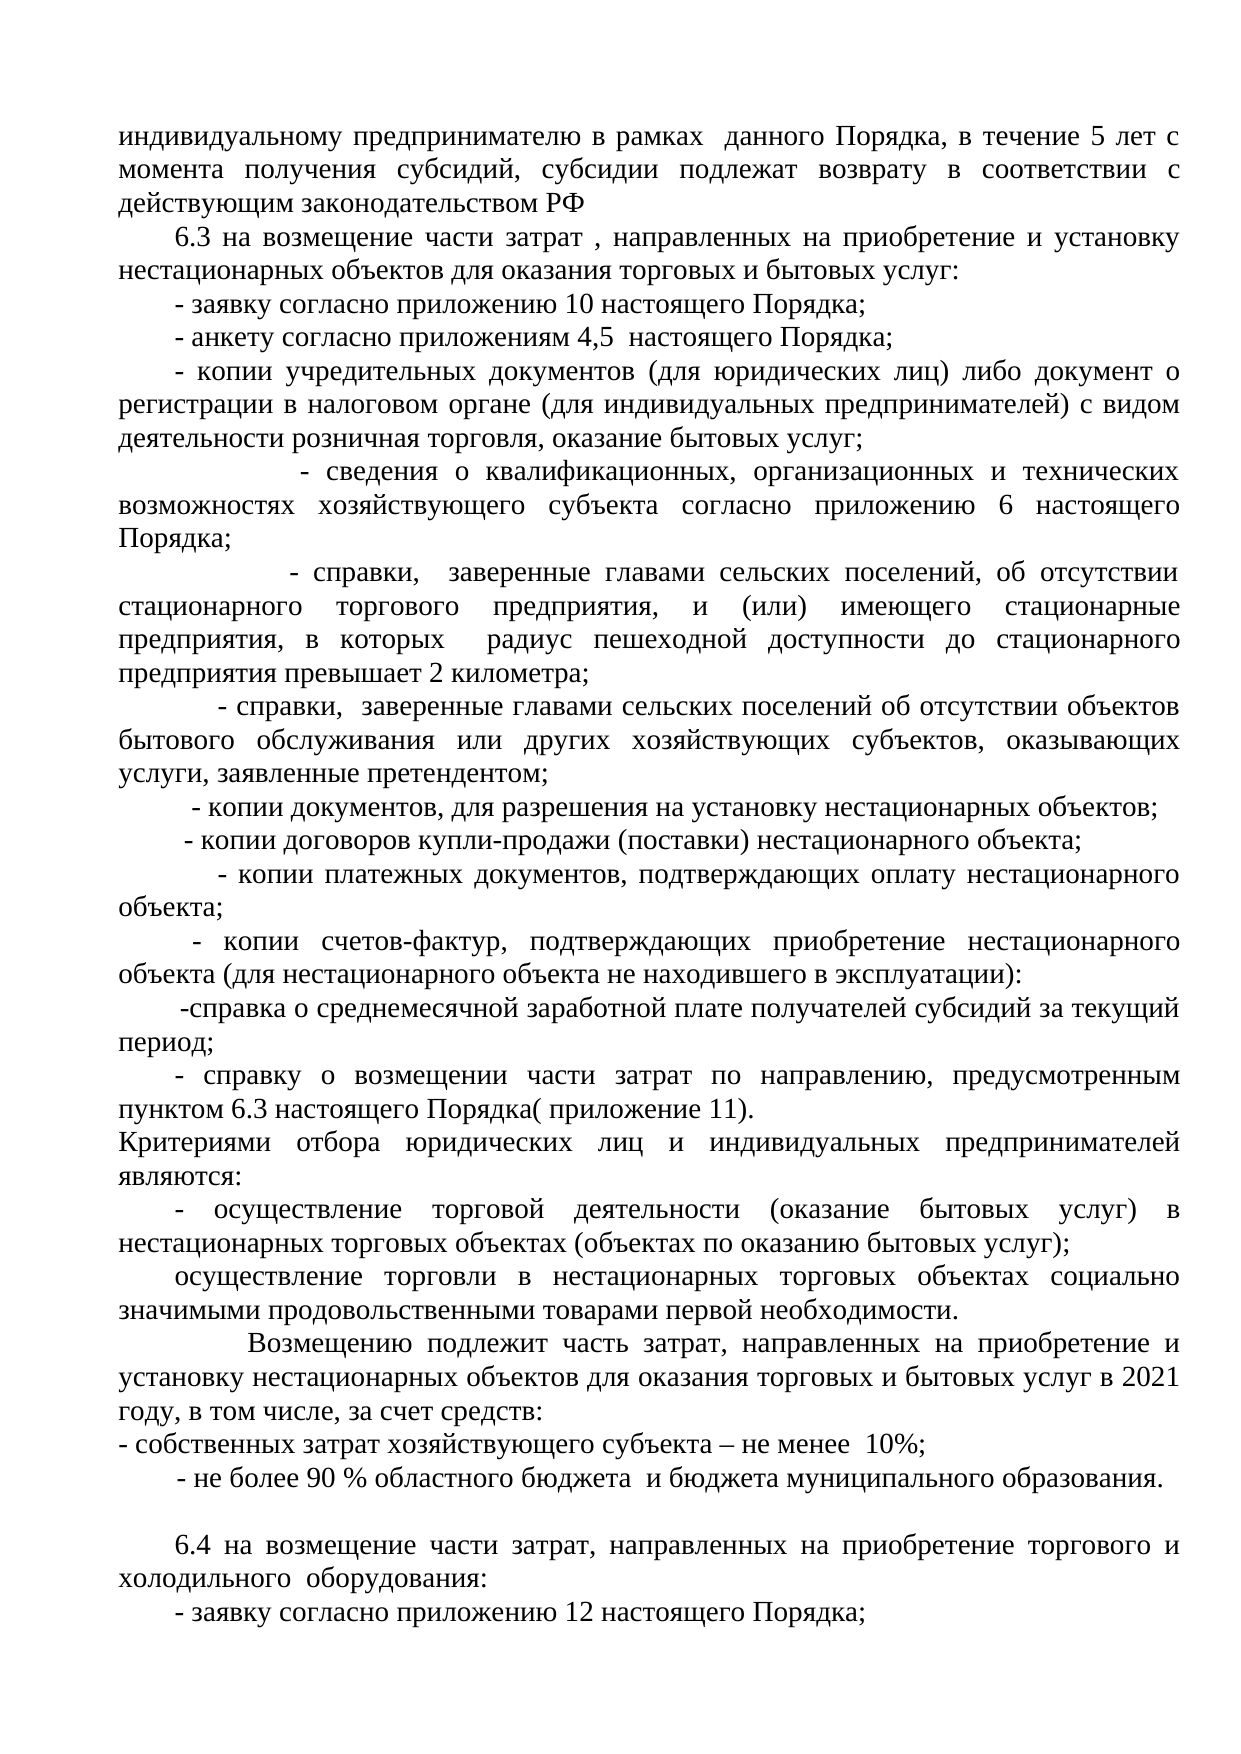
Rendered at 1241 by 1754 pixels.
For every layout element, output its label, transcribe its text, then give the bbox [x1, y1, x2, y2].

text - копии платежных документов, подтверждающих оплату нестационарного объекта; [118, 856, 1181, 923]
text осуществление торговли в нестационарных торговых объектах социально значимыми продовольственными товарами первой необходимости. [118, 1258, 1181, 1326]
text Критериями отбора юридических лиц и индивидуальных предпринимателей являются: [118, 1124, 1181, 1191]
text - осуществление торговой деятельности (оказание бытовых услуг) в нестационарных торговых объектах (объектах по оказанию бытовых услуг); [118, 1191, 1181, 1258]
text - сведения о квалификационных, организационных и технических возможностях хозяйствующего субъекта согласно приложению 6 настоящего Порядка; [118, 453, 1181, 554]
text - не более 90 % областного бюджета и бюджета муниципального образования. [118, 1460, 1181, 1493]
text - копии документов, для разрешения на установку нестационарных объектов; [118, 789, 1181, 822]
text - копии счетов-фактур, подтверждающих приобретение нестационарного объекта (для нестационарного объекта не находившего в эксплуатации): [118, 923, 1181, 990]
text - собственных затрат хозяйствующего субъекта – не менее 10%; [118, 1426, 1181, 1460]
text Возмещению подлежит часть затрат, направленных на приобретение и установку нестационарных объектов для оказания торговых и бытовых услуг в 2021 году, в том числе, за счет средств: [118, 1326, 1181, 1426]
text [118, 118, 1181, 219]
text -справка о среднемесячной заработной плате получателей субсидий за текущий период; [118, 990, 1181, 1057]
text - справку о возмещении части затрат по направлению, предусмотренным пунктом 6.3 настоящего Порядка( приложение 11). [118, 1057, 1181, 1124]
text - копии учредительных документов (для юридических лиц) либо документ о регистрации в налоговом органе (для индивидуальных предпринимателей) с видом деятельности розничная торговля, оказание бытовых услуг; [118, 353, 1181, 453]
text - заявку согласно приложению 10 настоящего Порядка; [118, 286, 1181, 319]
text 6.4 на возмещение части затрат, направленных на приобретение торгового и холодильного оборудования: [118, 1527, 1181, 1594]
text - справки, заверенные главами сельских поселений, об отсутствии стационарного торгового предприятия, и (или) имеющего стационарные предприятия, в которых радиус пешеходной доступности до стационарного предприятия превышает 2 километра; [118, 554, 1181, 688]
text - справки, заверенные главами сельских поселений об отсутствии объектов бытового обслуживания или других хозяйствующих субъектов, оказывающих услуги, заявленные претендентом; [118, 688, 1181, 789]
text - анкету согласно приложениям 4,5 настоящего Порядка; [118, 319, 1181, 353]
text - заявку согласно приложению 12 настоящего Порядка; [118, 1594, 1181, 1627]
text - копии договоров купли-продажи (поставки) нестационарного объекта; [118, 822, 1181, 856]
text 6.3 на возмещение части затрат , направленных на приобретение и установку нестационарных объектов для оказания торговых и бытовых услуг: [118, 219, 1181, 286]
